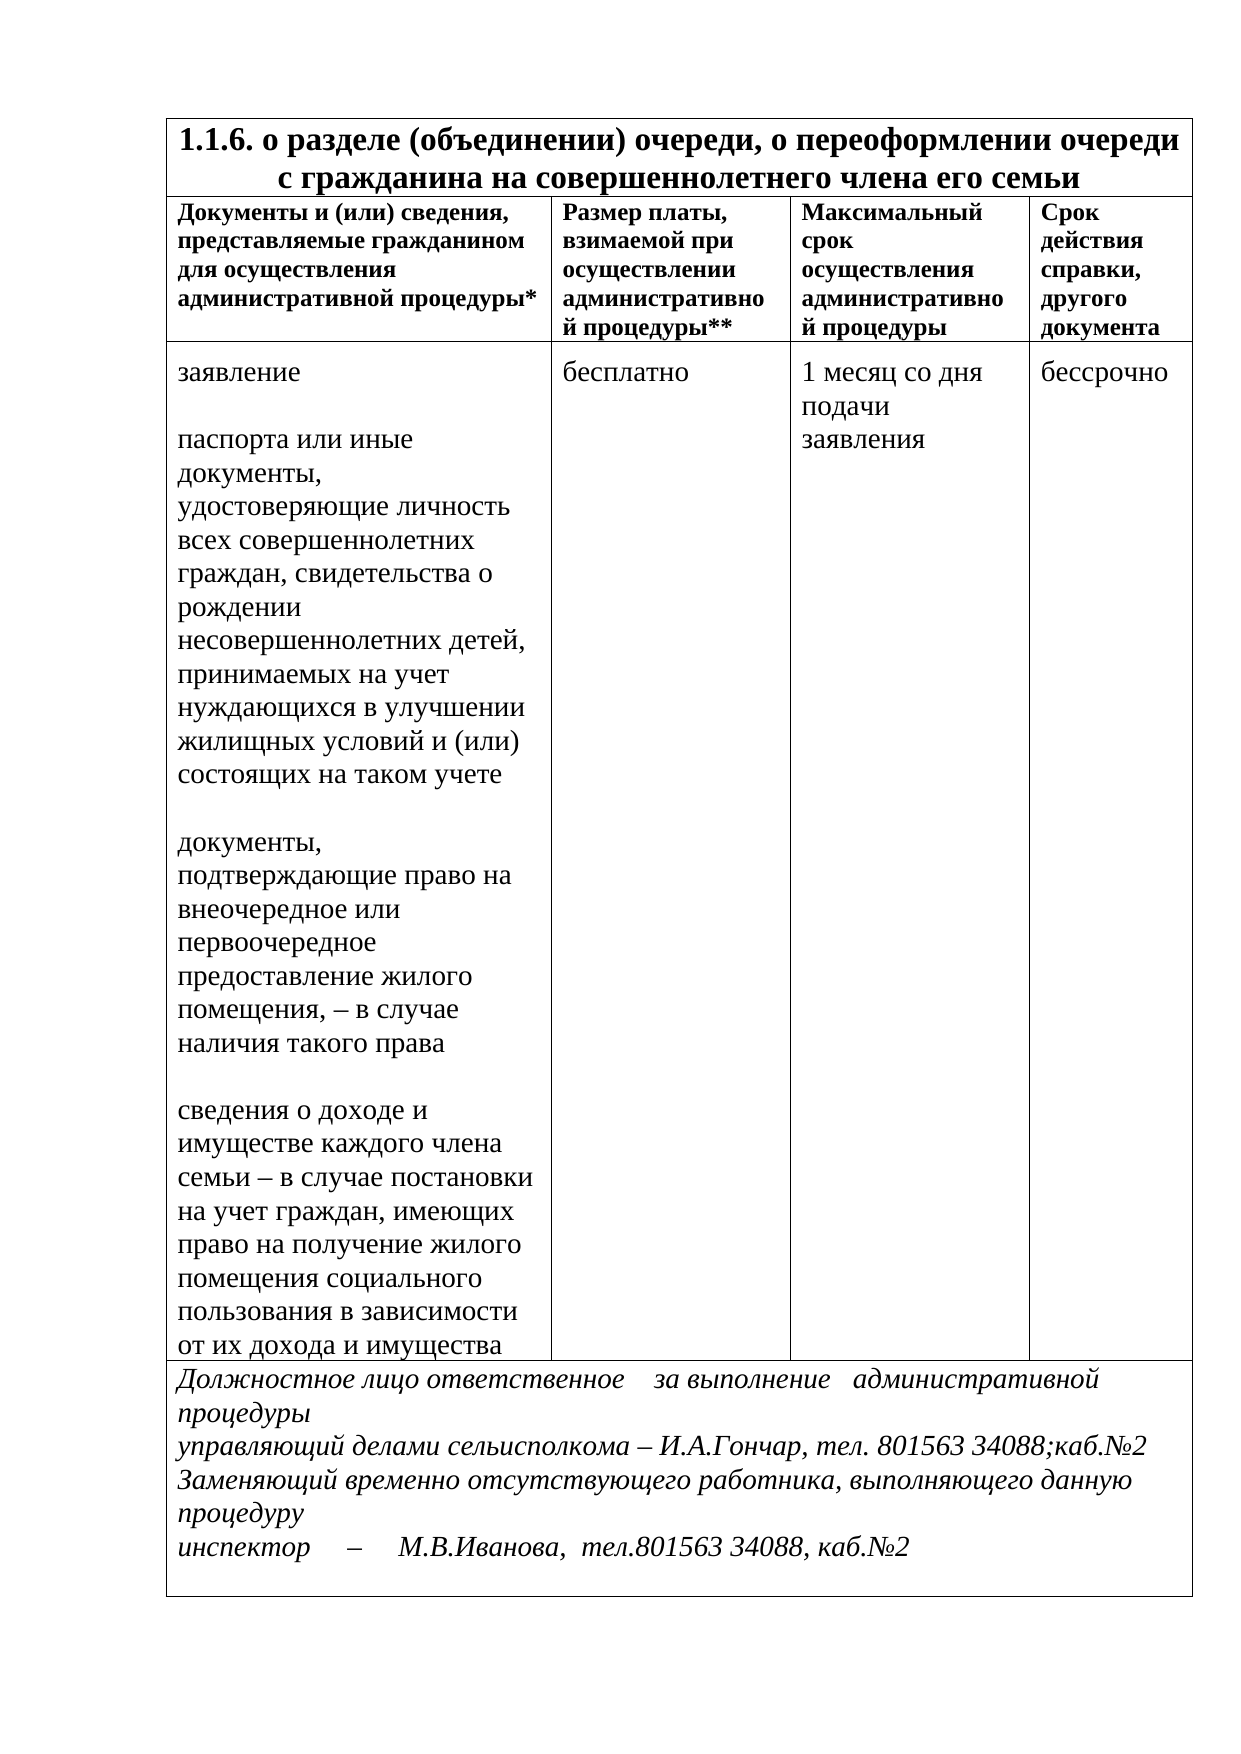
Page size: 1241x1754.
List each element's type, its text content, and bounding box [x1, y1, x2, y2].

table_cell бесплатно [552, 342, 790, 1360]
table_cell Размер платы, взимаемой при осуществлении административной процедуры** [552, 197, 790, 341]
table_header 1.1.6. о разделе (объединении) очереди, о переоформлении очереди с гражданина на совершеннолетнего члена его семьи [167, 119, 1192, 196]
table_cell Срок действия справки, другого документа [1030, 197, 1192, 341]
table_cell заявление паспорта или иные документы, удостоверяющие личность всех совершеннолетних граждан, свидетельства о рождении несовершеннолетних детей, принимаемых на учет нуждающихся в улучшении жилищных условий и (или) состоящих на таком учете документы, подтверждающие право на внеочередное или первоочередное предоставление жилого помещения, – в случае наличия такого права сведения о доходе и имуществе каждого члена семьи – в случае постановки на учет граждан, имеющих право на получение жилого помещения социального пользования в зависимости от их дохода и имущества [167, 342, 551, 1360]
table_cell Максимальный срок осуществления административной процедуры [791, 197, 1029, 341]
table_cell 1 месяц со дня подачи заявления [791, 342, 1029, 1360]
table_cell бессрочно [1030, 342, 1192, 1360]
table_cell Должностное лицо ответственное за выполнение административной процедуры управляющий делами сельисполкома – И.А.Гончар, тел. 801563 34088;каб.№2 Заменяющий временно отсутствующего работника, выполняющего данную процедуру инспектор – М.В.Иванова, тел.801563 34088, каб.№2 [167, 1361, 1192, 1596]
table_cell Документы и (или) сведения, представляемые гражданином для осуществления административной процедуры* [167, 197, 551, 341]
